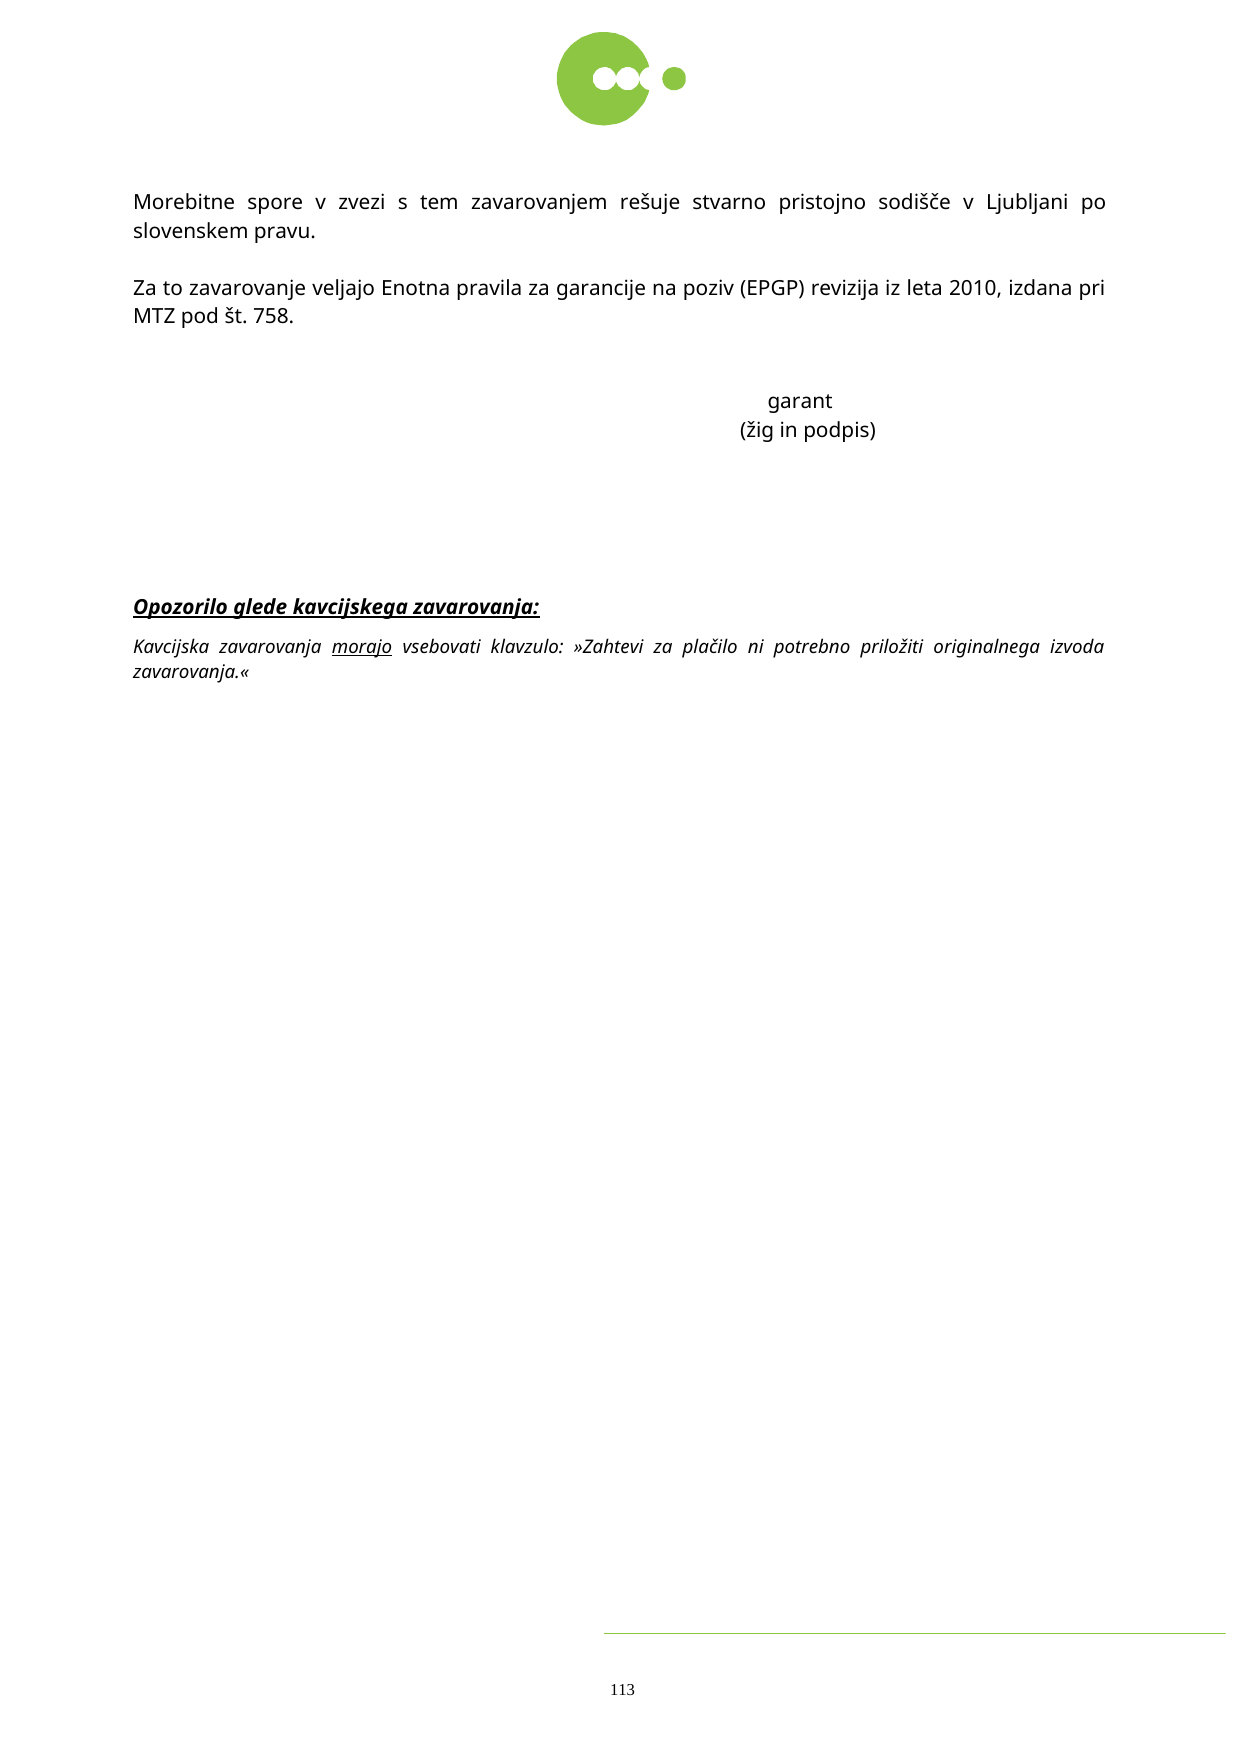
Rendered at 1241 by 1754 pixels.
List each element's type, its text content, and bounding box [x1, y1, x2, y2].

text Opozorilo glede kavcijskega zavarovanja: [133, 592, 1107, 621]
text garant (žig in podpis) [133, 387, 1107, 443]
text Za to zavarovanje veljajo Enotna pravila za garancije na poziv (EPGP) revizija iz leta 2010, izdana pri MTZ pod št. 758. [133, 273, 1107, 330]
text Kavcijska zavarovanja morajo vsebovati klavzulo: »Zahtevi za plačilo ni potrebno priložiti originalnega izvoda zavarovanja.« [133, 633, 1107, 684]
text Morebitne spore v zvezi s tem zavarovanjem rešuje stvarno pristojno sodišče v Ljubljani po slovenskem pravu. [133, 187, 1107, 244]
